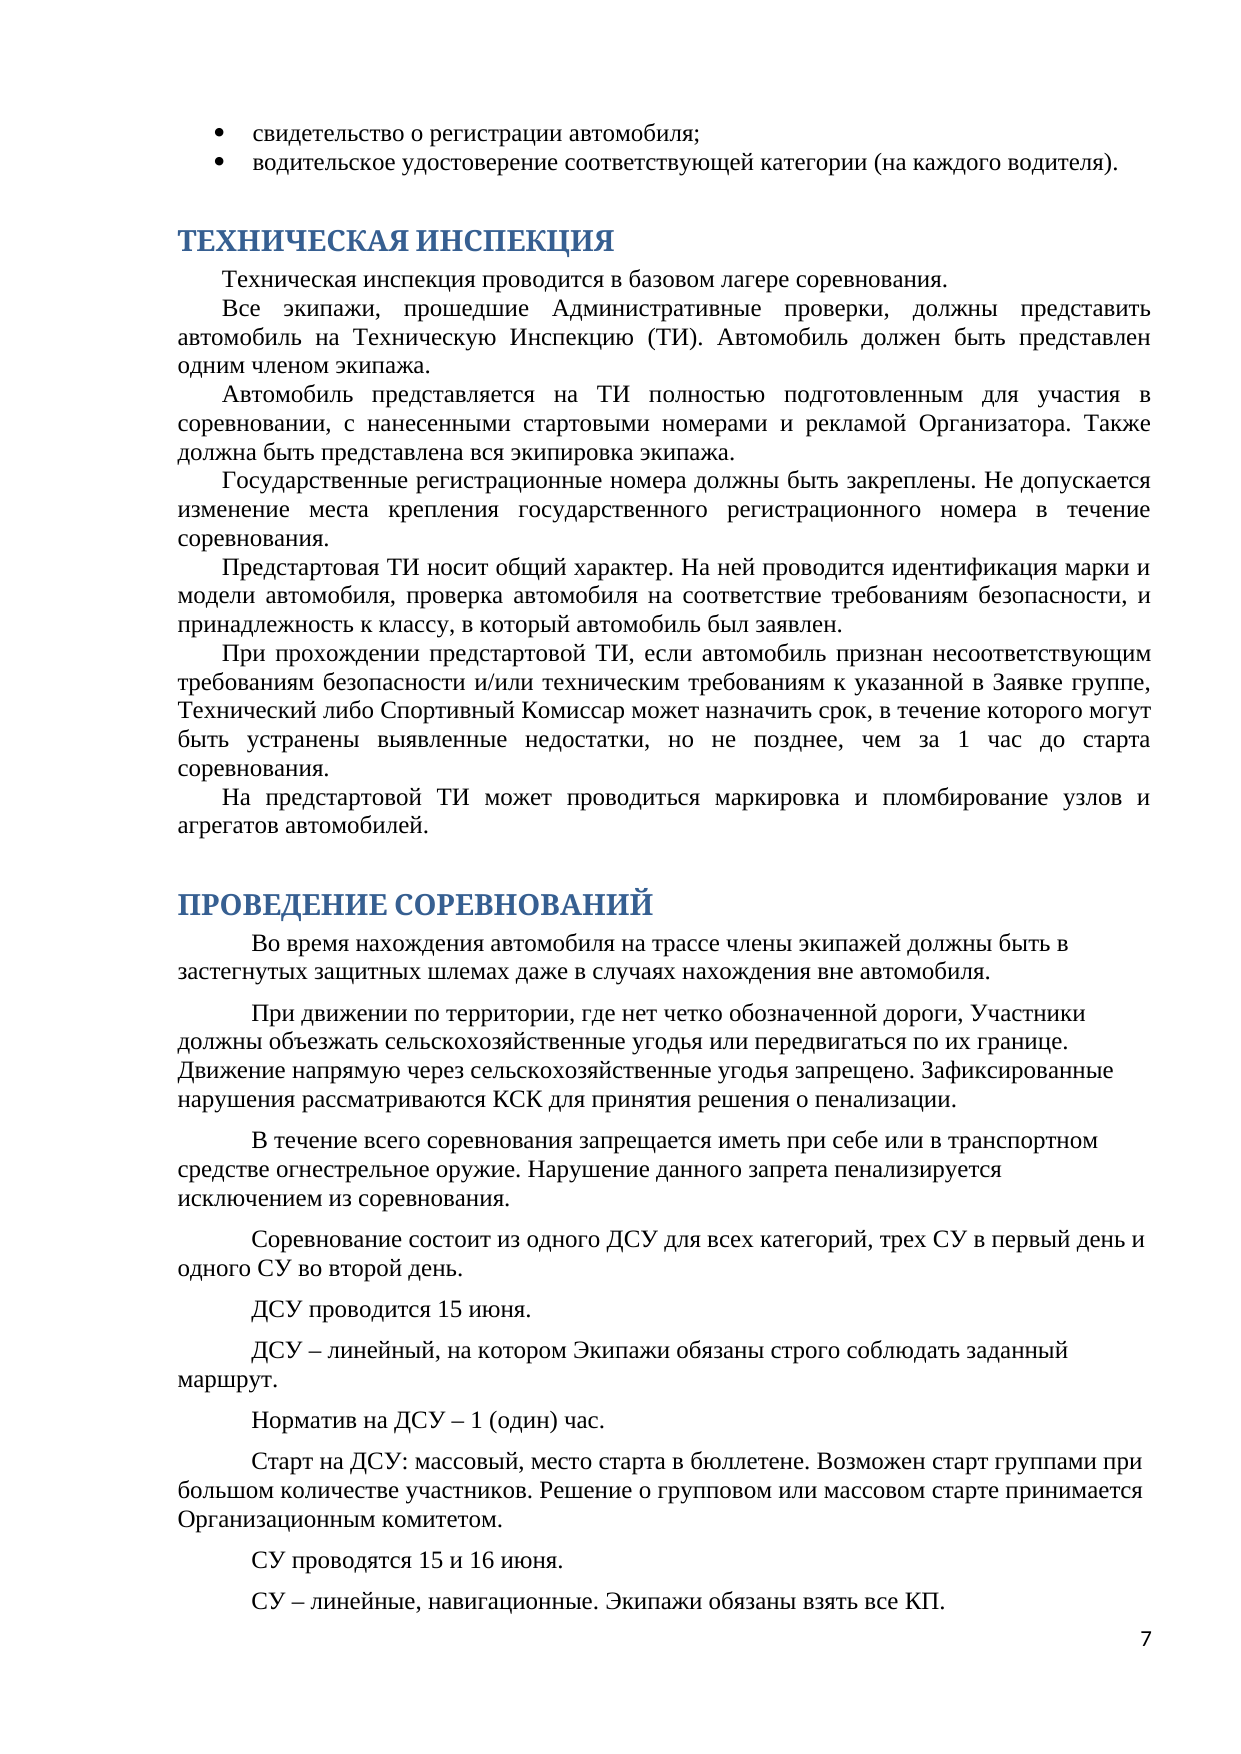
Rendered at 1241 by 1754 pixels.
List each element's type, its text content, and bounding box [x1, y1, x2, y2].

subtitle ПРОВЕДЕНИЕ СОРЕВНОВАНИЙ [177, 889, 1152, 923]
text При движении по территории, где нет четко обозначенной дороги, Участники должны объезжать сельскохозяйственные угодья или передвигаться по их границе. Движение напрямую через сельскохозяйственные угодья запрещено. Зафиксированные нарушения рассматриваются КСК для принятия решения о пенализации. [177, 998, 1152, 1113]
text Все экипажи, прошедшие Административные проверки, должны представить автомобиль на Техническую Инспекцию (ТИ). Автомобиль должен быть представлен одним членом экипажа. [177, 293, 1152, 379]
text Государственные регистрационные номера должны быть закреплены. Не допускается изменение места крепления государственного регистрационного номера в течение соревнования. [177, 465, 1152, 552]
text Соревнование состоит из одного ДСУ для всех категорий, трех СУ в первый день и одного СУ во второй день. [177, 1224, 1152, 1281]
text В течение всего соревнования запрещается иметь при себе или в транспортном средстве огнестрельное оружие. Нарушение данного запрета пенализируется исключением из соревнования. [177, 1125, 1152, 1211]
text При прохождении предстартовой ТИ, если автомобиль признан несоответствующим требованиям безопасности и/или техническим требованиям к указанной в Заявке группе, Технический либо Спортивный Комиссар может назначить срок, в течение которого могут быть устранены выявленные недостатки, но не позднее, чем за 1 час до старта соревнования. [177, 638, 1152, 782]
text Во время нахождения автомобиля на трассе члены экипажей должны быть в застегнутых защитных шлемах даже в случаях нахождения вне автомобиля. [177, 928, 1152, 985]
text ДСУ проводится 15 июня. [177, 1294, 1152, 1323]
text СУ – линейные, навигационные. Экипажи обязаны взять все КП. [177, 1586, 1152, 1615]
text СУ проводятся 15 и 16 июня. [177, 1545, 1152, 1574]
text На предстартовой ТИ может проводиться маркировка и пломбирование узлов и агрегатов автомобилей. [177, 782, 1152, 839]
list водительское удостоверение соответствующей категории (на каждого водителя). [215, 147, 1152, 176]
subtitle ТЕХНИЧЕСКАЯ ИНСПЕКЦИЯ [177, 226, 1152, 259]
text Автомобиль представляется на ТИ полностью подготовленным для участия в соревновании, с нанесенными стартовыми номерами и рекламой Организатора. Также должна быть представлена вся экипировка экипажа. [177, 379, 1152, 465]
text ДСУ – линейный, на котором Экипажи обязаны строго соблюдать заданный маршрут. [177, 1335, 1152, 1393]
text Норматив на ДСУ – 1 (один) час. [177, 1405, 1152, 1434]
text Предстартовая ТИ носит общий характер. На ней проводится идентификация марки и модели автомобиля, проверка автомобиля на соответствие требованиям безопасности, и принадлежность к классу, в который автомобиль был заявлен. [177, 552, 1152, 638]
text Старт на ДСУ: массовый, место старта в бюллетене. Возможен старт группами при большом количестве участников. Решение о групповом или массовом старте принимается Организационным комитетом. [177, 1446, 1152, 1533]
list свидетельство о регистрации автомобиля; [215, 118, 1152, 147]
text Техническая инспекция проводится в базовом лагере соревнования. [177, 264, 1152, 293]
